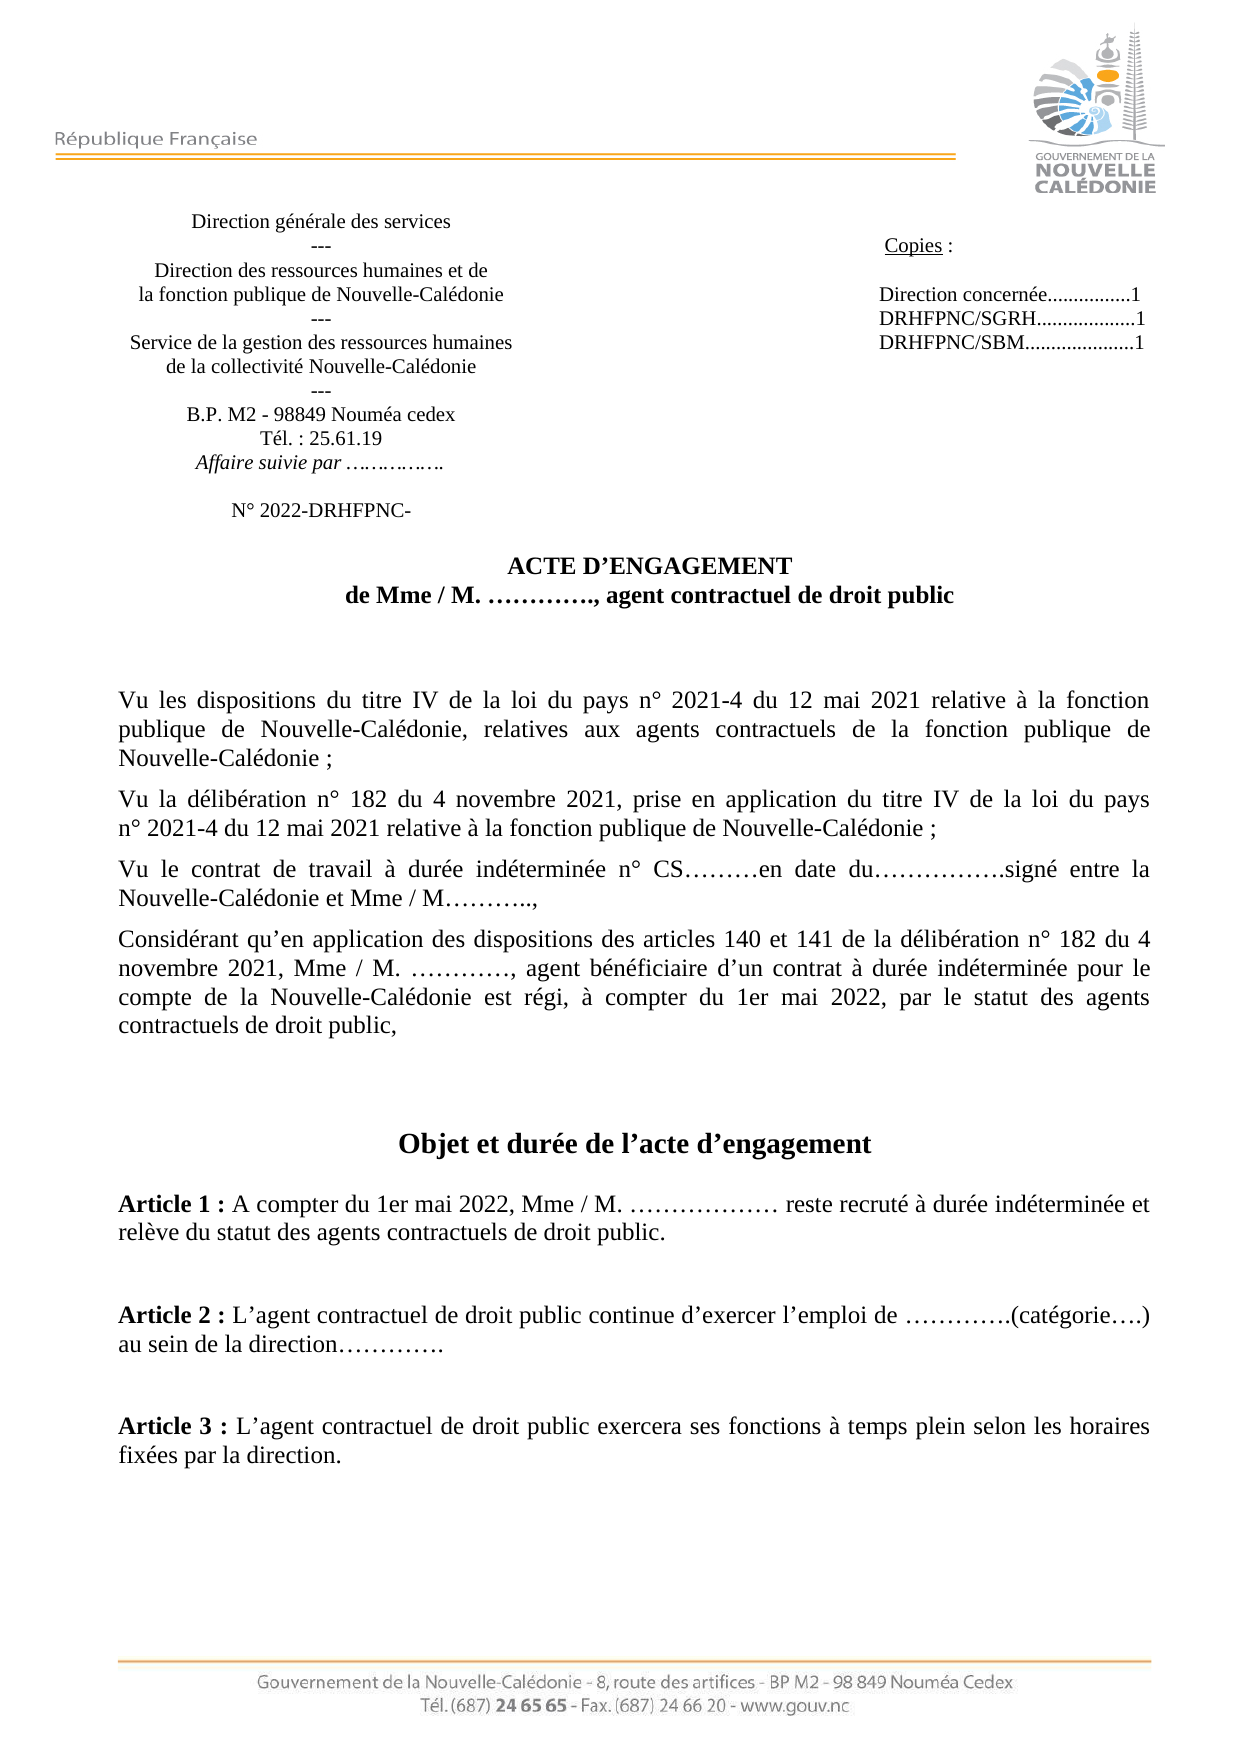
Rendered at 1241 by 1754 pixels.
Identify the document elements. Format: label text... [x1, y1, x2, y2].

text Article 2 : L’agent contractuel de droit public continue d’exercer l’emploi de ………….(catégorie….) au sein de la direction…………. [118, 1300, 1152, 1357]
text ACTE D’ENGAGEMENT [118, 551, 1181, 580]
text Vu les dispositions du titre IV de la loi du pays n° 2021-4 du 12 mai 2021 relative à la fonction publique de Nouvelle-Calédonie, relatives aux agents contractuels de la fonction publique de Nouvelle-Calédonie ; [118, 685, 1152, 772]
table_header Copies : Direction concernée................1 DRHFPNC/SGRH...................1 DRHFPNC/SBM.....................1 [524, 209, 1172, 522]
text Objet et durée de l’acte d’engagement [118, 1126, 1152, 1160]
table_header Direction générale des services --- Direction des ressources humaines et de la fonction publique de Nouvelle-Calédonie --- Service de la gestion des ressources humaines de la collectivité Nouvelle-Calédonie --- B.P. M2 - 98849 Nouméa cedex Tél. : 25.61.19 Affaire suivie par ……………. N° 2022-DRHFPNC- [118, 209, 524, 522]
picture [117, 1656, 1152, 1739]
text de Mme / M. …………., agent contractuel de droit public [118, 580, 1181, 608]
picture [55, 22, 1177, 193]
text Article 3 : L’agent contractuel de droit public exercera ses fonctions à temps plein selon les horaires fixées par la direction. [118, 1411, 1152, 1469]
text Vu le contrat de travail à durée indéterminée n° CS………en date du…………….signé entre la Nouvelle-Calédonie et Mme / M……….., [118, 854, 1152, 912]
text Article 1 : A compter du 1er mai 2022, Mme / M. ……………… reste recruté à durée indéterminée et relève du statut des agents contractuels de droit public. [118, 1189, 1152, 1246]
text Considérant qu’en application des dispositions des articles 140 et 141 de la délibération n° 182 du 4 novembre 2021, Mme / M. …………, agent bénéficiaire d’un contrat à durée indéterminée pour le compte de la Nouvelle-Calédonie est régi, à compter du 1er mai 2022, par le statut des agents contractuels de droit public, [118, 924, 1152, 1039]
text Vu la délibération n° 182 du 4 novembre 2021, prise en application du titre IV de la loi du pays n° 2021-4 du 12 mai 2021 relative à la fonction publique de Nouvelle-Calédonie ; [118, 784, 1152, 842]
